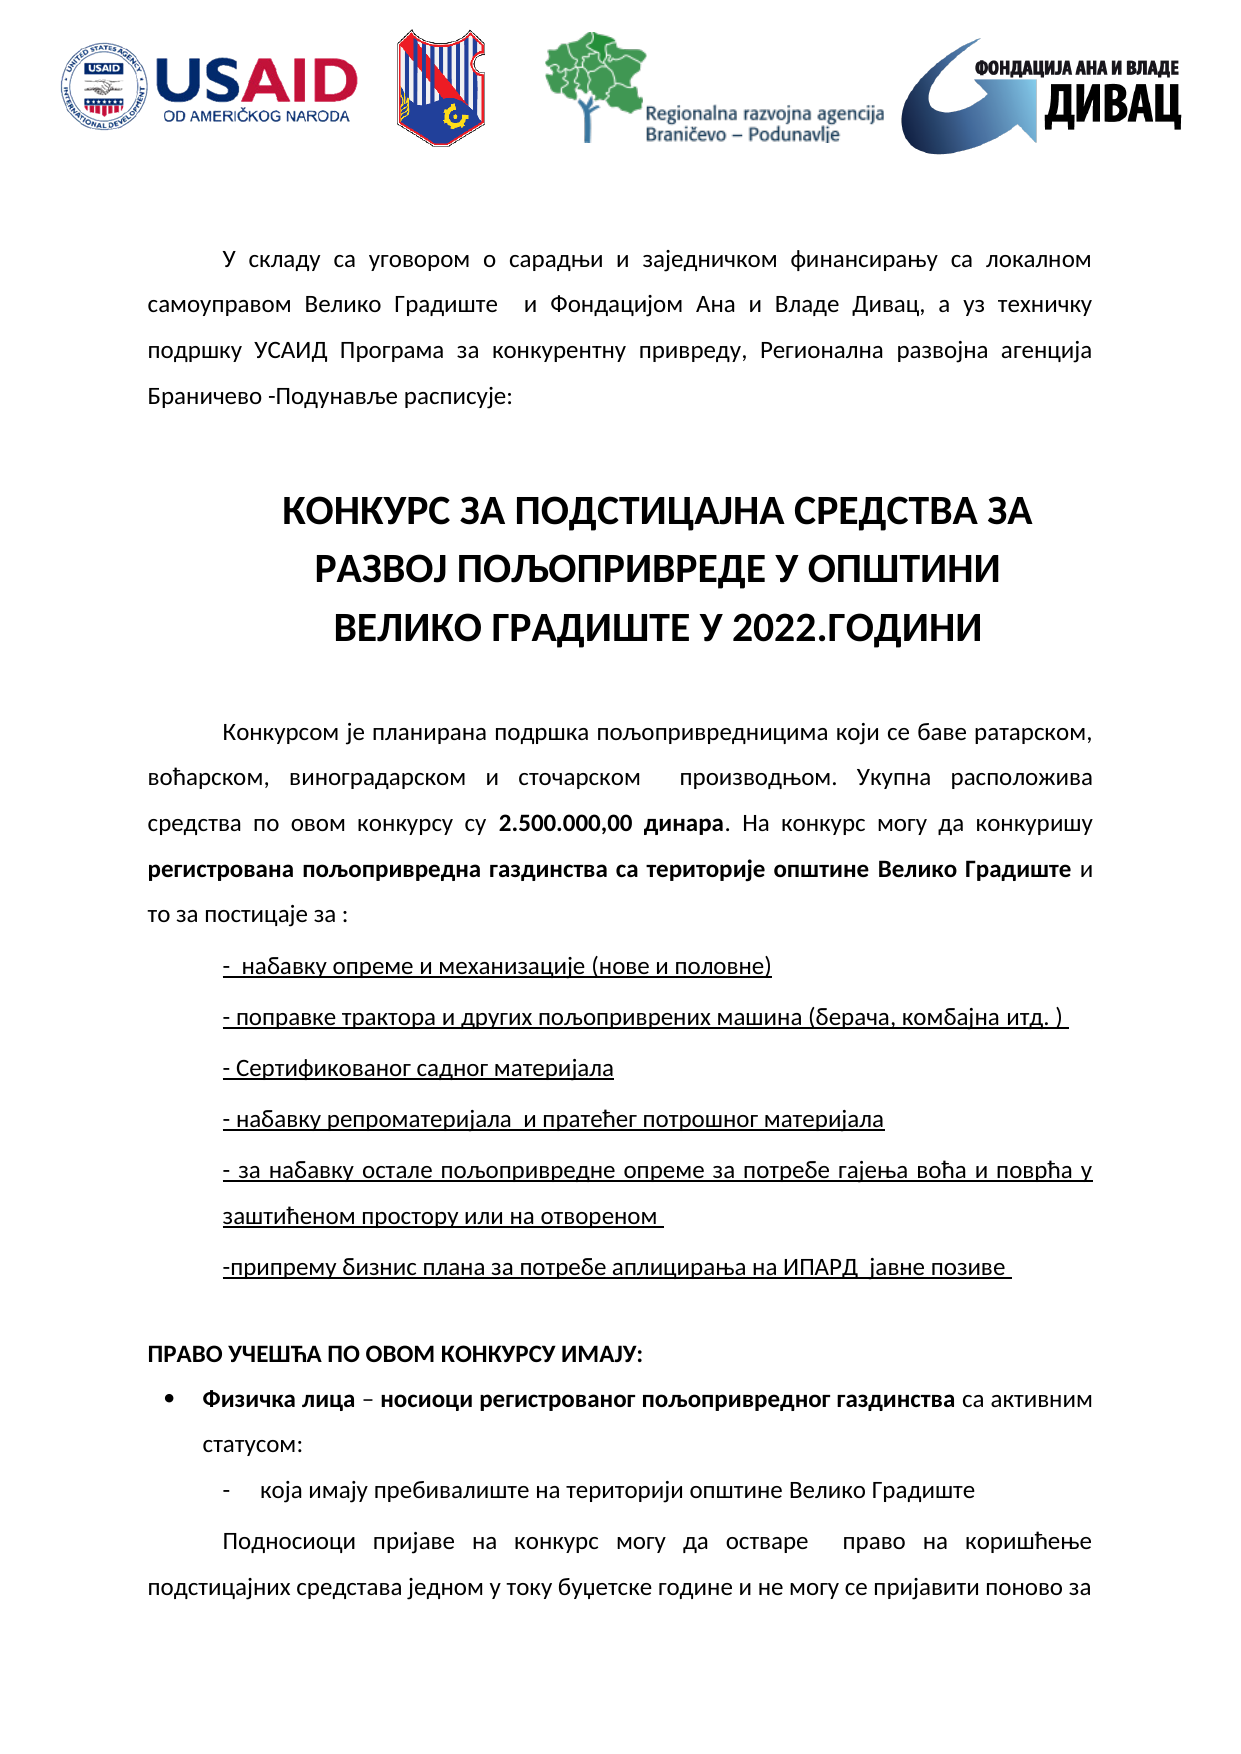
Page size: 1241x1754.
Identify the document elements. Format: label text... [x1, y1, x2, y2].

text -припрему бизнис плана за потребе аплицирања на ИПАРД јавне позиве [222, 1251, 1093, 1282]
text ПРАВО УЧЕШЋА ПО ОВОМ КОНКУРСУ ИМАЈУ: [147, 1338, 1105, 1368]
text - поправке трактора и других пољоприврених машина (берача, комбајна итд. ) [222, 1001, 1093, 1031]
text У складу са уговором о сарадњи и заједничком финансирању са локалном самоуправом Велико Градиште и Фондацијом Ана и Владе Дивац, а уз техничку подршку УСАИД Програма за конкурентну привреду, Регионална развојна агенција Браничево -Подунавље расписује: [147, 243, 1093, 410]
text - набавку репроматеријала и пратећег потрошног материјала [222, 1103, 1093, 1134]
text Конкурсом је планирана подршка пољопривредницима који се баве ратарском, воћарском, виноградарском и сточарском производњом. Укупна расположива средства по овом конкурсу су 2.500.000,00 динара. На конкурс могу да конкуришу регистрована пољопривредна газдинства са територије општине Велико Градиште и то за постицаје за : [147, 716, 1093, 929]
text - Сертификованог садног материјала [222, 1052, 1093, 1083]
list која имају пребивалиште на територији општине Велико Градиште [222, 1474, 1093, 1505]
list Физичка лица – носиоци регистрованог пољопривредног газдинства са активним статусом: [165, 1383, 1093, 1459]
text КОНКУРС ЗА ПОДСТИЦАЈНА СРЕДСТВА ЗА РАЗВОЈ ПОЉОПРИВРЕДЕ У ОПШТИНИ ВЕЛИКО ГРАДИШТЕ У 2022.ГОДИНИ [271, 484, 1044, 652]
text - за набавку остале пољопривредне опреме за потребе гајења воћа и поврћа у заштићеном простору или на отвореном [222, 1181, 1093, 1231]
picture [53, 33, 374, 145]
picture [545, 25, 1207, 168]
text - за набавку остале пољопривредне опреме за потребе гајења воћа и поврћа у заштићеном простору или на отвореном [222, 1154, 1093, 1180]
text - набавку опреме и механизације (нове и половне) [222, 950, 1093, 980]
picture [382, 29, 500, 147]
